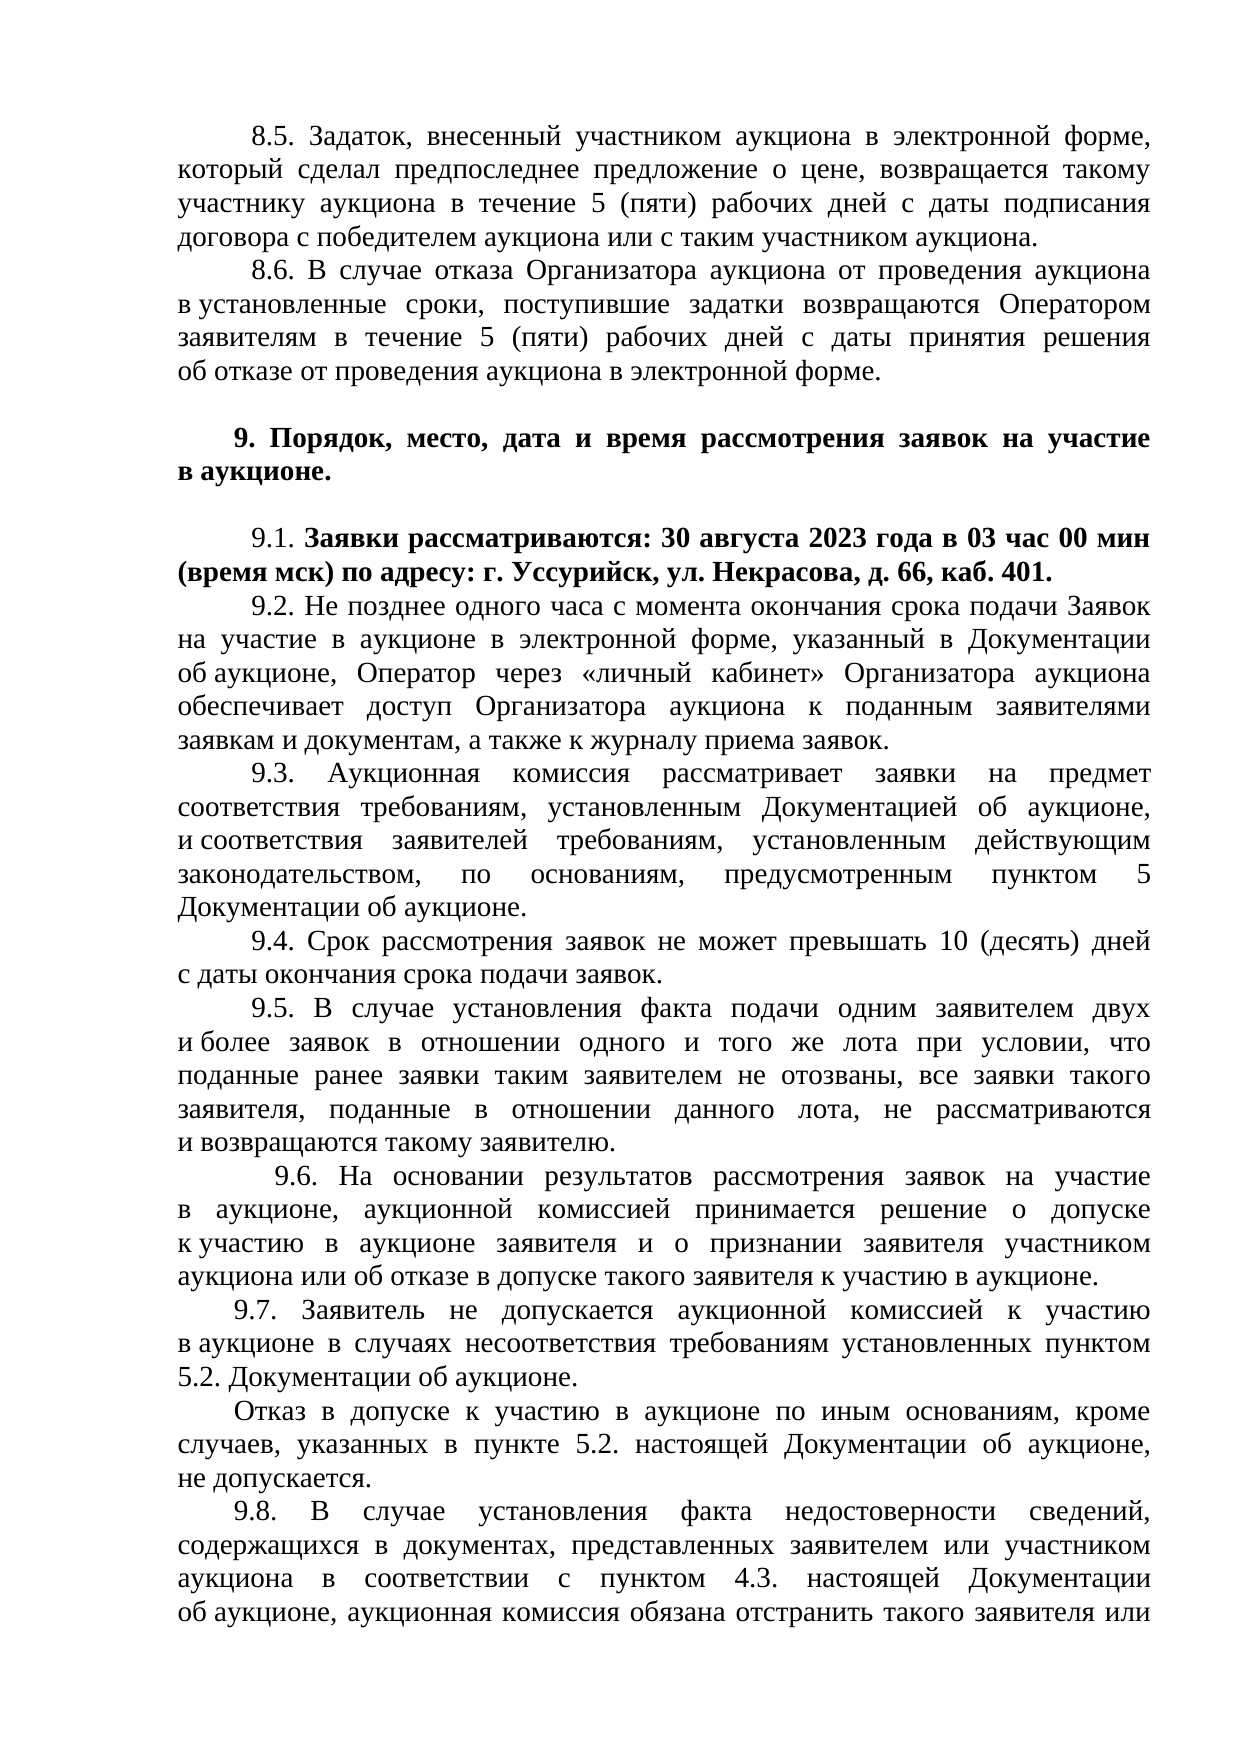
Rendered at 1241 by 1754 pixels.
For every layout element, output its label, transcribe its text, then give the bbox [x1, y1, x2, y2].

text 8.5. Задаток, внесенный участником аукциона в электронной форме, который сделал предпоследнее предложение о цене, возвращается такому участнику аукциона в течение 5 (пяти) рабочих дней с даты подписания договора с победителем аукциона или с таким участником аукциона. [177, 118, 1152, 252]
text 9. Порядок, место, дата и время рассмотрения заявок на участие в аукционе. [177, 420, 1152, 487]
text 9.4. Срок рассмотрения заявок не может превышать 10 (десять) дней с даты окончания срока подачи заявок. [177, 923, 1152, 990]
text 8.6. В случае отказа Организатора аукциона от проведения аукциона в установленные сроки, поступившие задатки возвращаются Оператором заявителям в течение 5 (пяти) рабочих дней с даты принятия решения об отказе от проведения аукциона в электронной форме. [177, 252, 1152, 386]
text 9.3. Аукционная комиссия рассматривает заявки на предмет соответствия требованиям, установленным Документацией об аукционе, и соответствия заявителей требованиям, установленным действующим законодательством, по основаниям, предусмотренным пунктом 5 Документации об аукционе. [177, 755, 1152, 923]
text 9.2. Не позднее одного часа с момента окончания срока подачи Заявок на участие в аукционе в электронной форме, указанный в Документации об аукционе, Оператор через «личный кабинет» Организатора аукциона обеспечивает доступ Организатора аукциона к поданным заявителями заявкам и документам, а также к журналу приема заявок. [177, 588, 1152, 755]
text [177, 1493, 1152, 1627]
text 9.7. Заявитель не допускается аукционной комиссией к участию в аукционе в случаях несоответствия требованиям установленных пунктом 5.2. Документации об аукционе. [177, 1292, 1152, 1393]
text 9.6. На основании результатов рассмотрения заявок на участие в аукционе, аукционной комиссией принимается решение о допуске к участию в аукционе заявителя и о признании заявителя участником аукциона или об отказе в допуске такого заявителя к участию в аукционе. [177, 1158, 1152, 1292]
text Отказ в допуске к участию в аукционе по иным основаниям, кроме случаев, указанных в пункте 5.2. настоящей Документации об аукционе, не допускается. [177, 1393, 1152, 1493]
text 9.1. Заявки рассматриваются: 30 августа 2023 года в 03 час 00 мин (время мск) по адресу: г. Уссурийск, ул. Некрасова, д. 66, каб. 401. [177, 521, 1152, 588]
text 9.5. В случае установления факта подачи одним заявителем двух и более заявок в отношении одного и того же лота при условии, что поданные ранее заявки таким заявителем не отозваны, все заявки такого заявителя, поданные в отношении данного лота, не рассматриваются и возвращаются такому заявителю. [177, 990, 1152, 1158]
